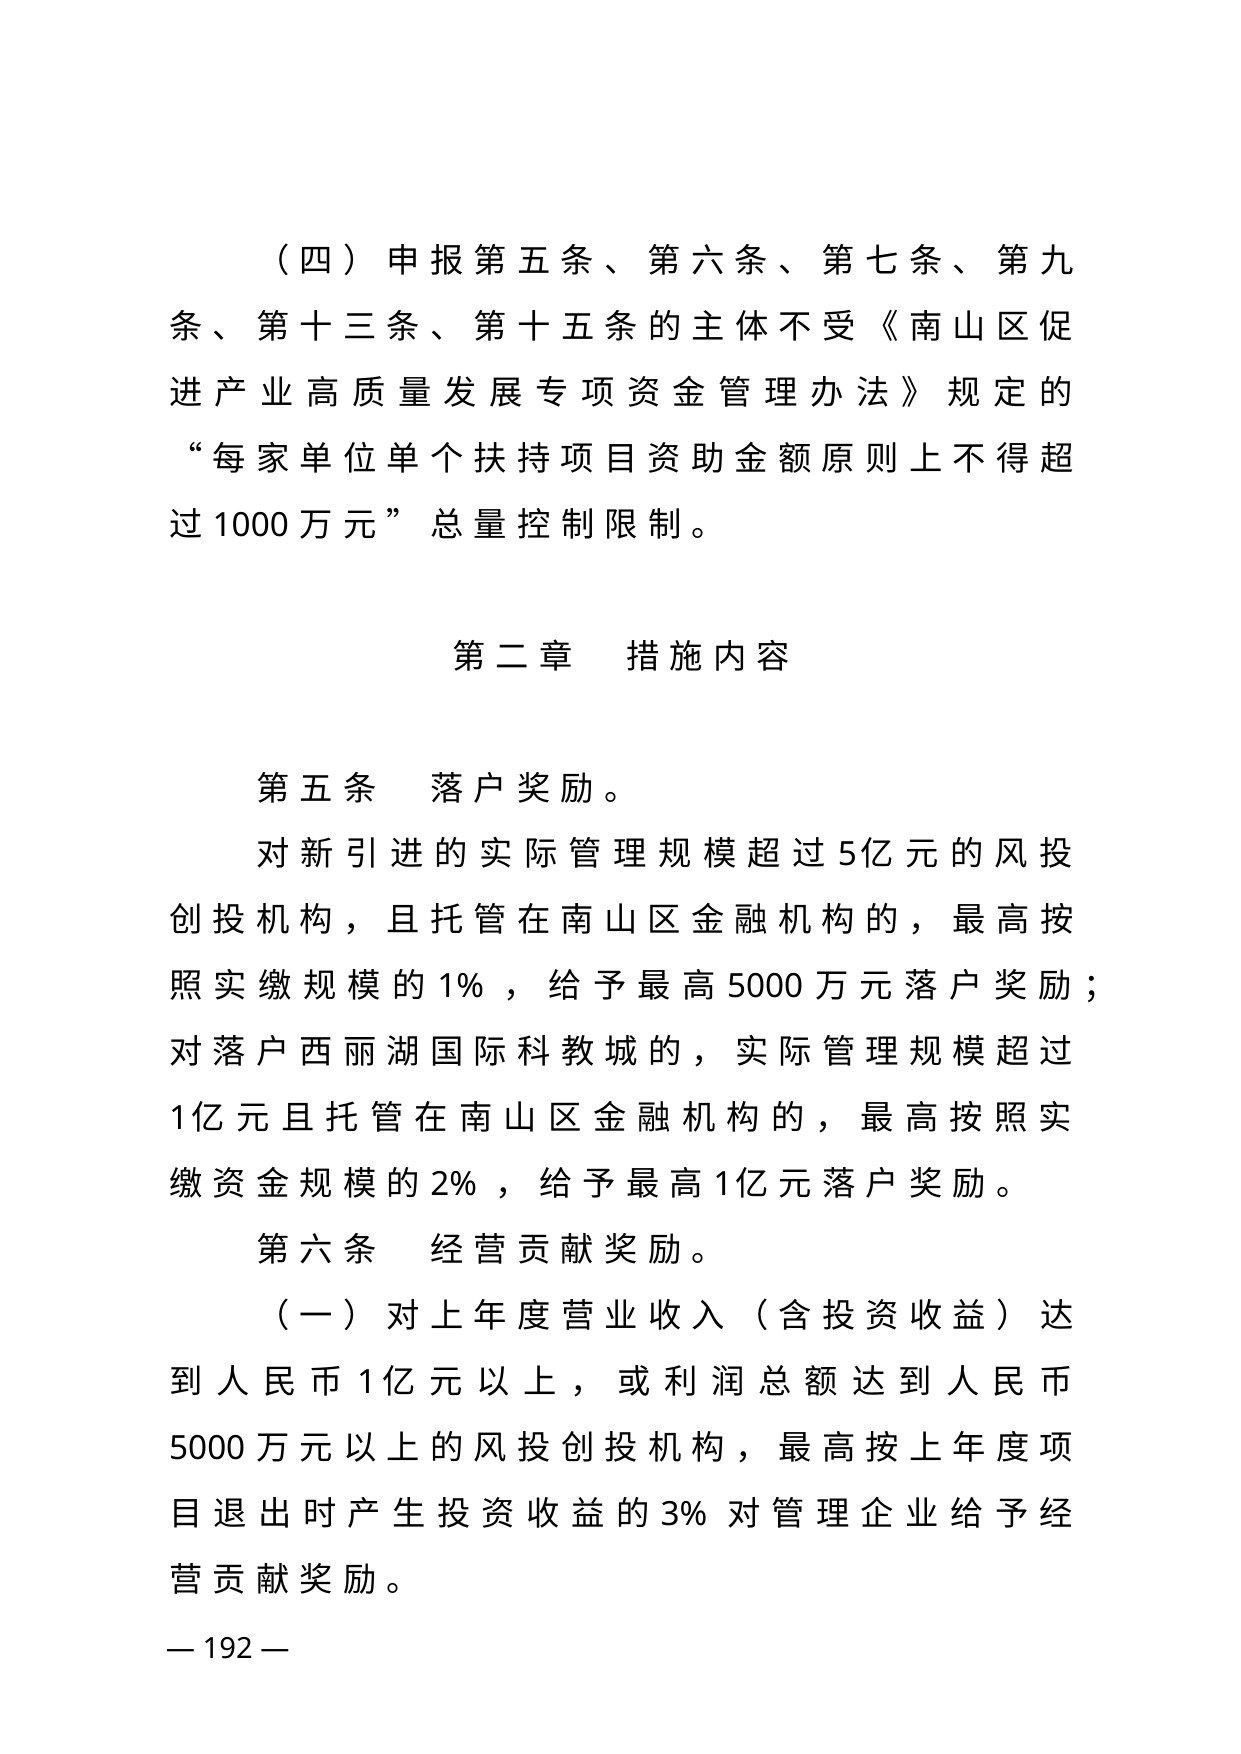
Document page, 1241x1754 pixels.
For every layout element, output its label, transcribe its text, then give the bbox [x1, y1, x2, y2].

text （一）对上年度营业收入（含投资收益）达到人民币1亿元以上，或利润总额达到人民币5000万元以上的风投创投机构，最高按上年度项目退出时产生投资收益的3%对管理企业给予经营贡献奖励。 [169, 1280, 1083, 1609]
text 第六条 经营贡献奖励。 [169, 1214, 1083, 1280]
text （四）申报第五条、第六条、第七条、第九条、第十三条、第十五条的主体不受《南山区促进产业高质量发展专项资金管理办法》规定的“每家单位单个扶持项目资助金额原则上不得超过1000万元”总量控制限制。 [169, 225, 1083, 554]
text 第五条 落户奖励。 [169, 752, 1083, 818]
text 第二章 措施内容 [169, 621, 1083, 686]
text 对新引进的实际管理规模超过5亿元的风投创投机构，且托管在南山区金融机构的，最高按照实缴规模的1%，给予最高5000万元落户奖励；对落户西丽湖国际科教城的，实际管理规模超过1亿元且托管在南山区金融机构的，最高按照实缴资金规模的2%，给予最高1亿元落户奖励。 [169, 818, 1083, 1214]
